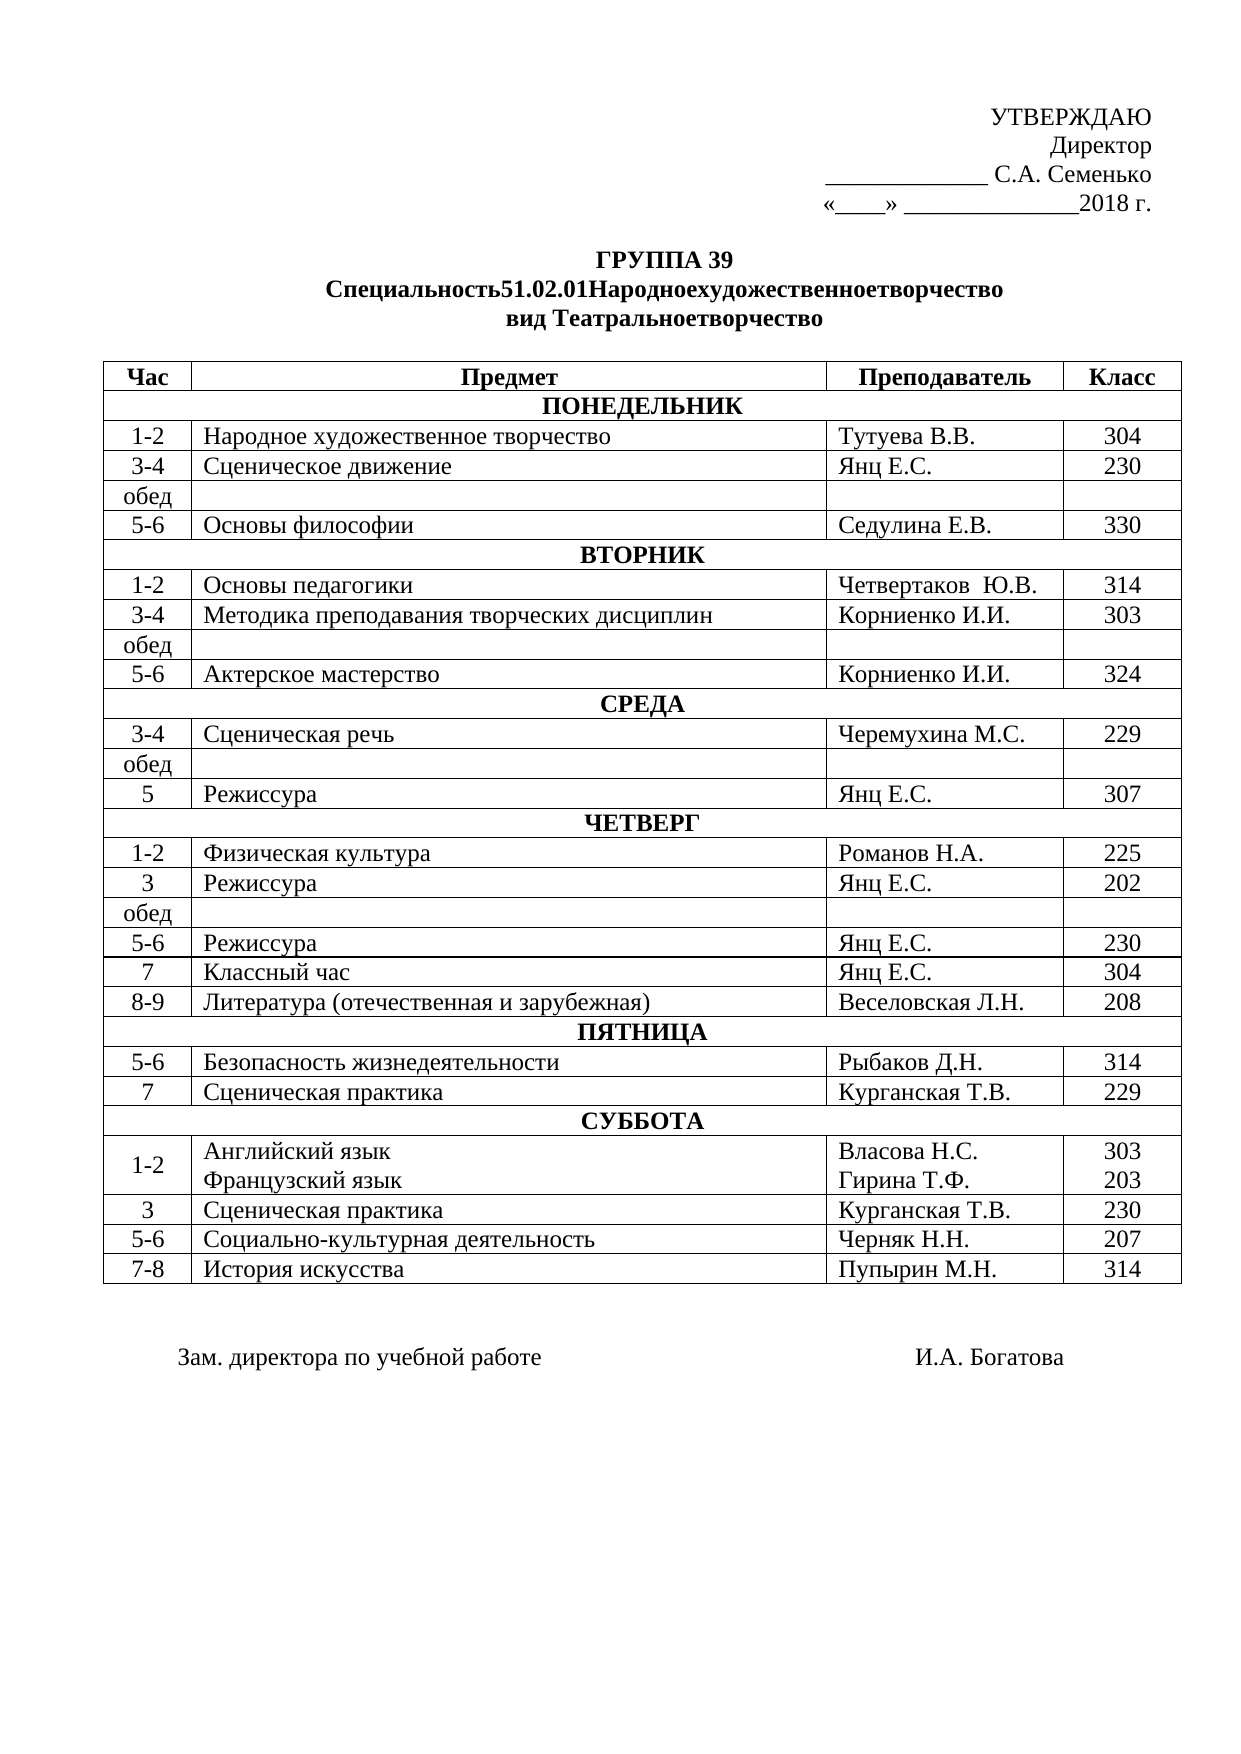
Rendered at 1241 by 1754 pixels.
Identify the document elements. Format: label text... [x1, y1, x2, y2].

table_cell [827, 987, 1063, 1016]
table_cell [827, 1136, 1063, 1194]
text ГРУППА 39 [177, 246, 1152, 274]
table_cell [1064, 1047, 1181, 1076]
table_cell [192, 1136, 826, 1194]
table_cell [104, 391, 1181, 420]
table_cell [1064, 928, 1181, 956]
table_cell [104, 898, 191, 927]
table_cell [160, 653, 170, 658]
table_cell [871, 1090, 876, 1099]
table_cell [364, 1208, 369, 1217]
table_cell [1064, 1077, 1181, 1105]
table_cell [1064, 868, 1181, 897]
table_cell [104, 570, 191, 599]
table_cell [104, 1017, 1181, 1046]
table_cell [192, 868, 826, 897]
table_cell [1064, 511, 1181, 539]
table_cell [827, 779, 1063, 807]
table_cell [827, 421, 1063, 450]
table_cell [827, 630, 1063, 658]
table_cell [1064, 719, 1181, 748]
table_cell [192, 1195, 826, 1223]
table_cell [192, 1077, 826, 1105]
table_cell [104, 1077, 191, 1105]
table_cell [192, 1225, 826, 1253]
text УТВЕРЖДАЮ [177, 102, 1152, 131]
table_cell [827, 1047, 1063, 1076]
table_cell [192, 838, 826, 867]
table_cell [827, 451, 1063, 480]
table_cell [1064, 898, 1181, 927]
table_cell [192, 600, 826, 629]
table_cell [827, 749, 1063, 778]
text Зам. директора по учебной работе И.А. Богатова [177, 1342, 1152, 1370]
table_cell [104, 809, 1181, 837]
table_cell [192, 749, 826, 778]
text Специальность51.02.01Народноехудожественноетворчество [177, 274, 1152, 303]
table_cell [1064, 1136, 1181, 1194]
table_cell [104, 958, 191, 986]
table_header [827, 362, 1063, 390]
text вид Театральноетворчество [177, 303, 1152, 332]
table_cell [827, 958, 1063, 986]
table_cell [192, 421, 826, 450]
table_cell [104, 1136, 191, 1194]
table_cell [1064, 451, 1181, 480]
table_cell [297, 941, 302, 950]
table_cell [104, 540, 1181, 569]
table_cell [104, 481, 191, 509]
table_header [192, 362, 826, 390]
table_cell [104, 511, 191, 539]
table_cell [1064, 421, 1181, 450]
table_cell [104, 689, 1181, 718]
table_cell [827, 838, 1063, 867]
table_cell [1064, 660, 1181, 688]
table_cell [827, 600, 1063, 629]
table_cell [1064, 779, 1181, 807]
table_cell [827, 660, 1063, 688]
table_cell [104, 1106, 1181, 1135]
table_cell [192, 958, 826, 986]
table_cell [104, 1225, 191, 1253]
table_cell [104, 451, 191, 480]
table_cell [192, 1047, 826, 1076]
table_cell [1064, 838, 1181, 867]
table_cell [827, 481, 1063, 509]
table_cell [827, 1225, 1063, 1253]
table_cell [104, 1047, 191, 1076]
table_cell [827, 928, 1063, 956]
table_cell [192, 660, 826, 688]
text «____» ______________2018 г. [177, 188, 1152, 217]
text Директор [177, 131, 1152, 159]
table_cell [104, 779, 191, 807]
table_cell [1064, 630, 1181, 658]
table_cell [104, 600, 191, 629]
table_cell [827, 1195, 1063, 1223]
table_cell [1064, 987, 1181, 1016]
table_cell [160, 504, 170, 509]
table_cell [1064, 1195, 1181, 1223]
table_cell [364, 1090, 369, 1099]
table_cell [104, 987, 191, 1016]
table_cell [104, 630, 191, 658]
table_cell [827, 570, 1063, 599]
text _____________ С.А. Семенько [177, 159, 1152, 188]
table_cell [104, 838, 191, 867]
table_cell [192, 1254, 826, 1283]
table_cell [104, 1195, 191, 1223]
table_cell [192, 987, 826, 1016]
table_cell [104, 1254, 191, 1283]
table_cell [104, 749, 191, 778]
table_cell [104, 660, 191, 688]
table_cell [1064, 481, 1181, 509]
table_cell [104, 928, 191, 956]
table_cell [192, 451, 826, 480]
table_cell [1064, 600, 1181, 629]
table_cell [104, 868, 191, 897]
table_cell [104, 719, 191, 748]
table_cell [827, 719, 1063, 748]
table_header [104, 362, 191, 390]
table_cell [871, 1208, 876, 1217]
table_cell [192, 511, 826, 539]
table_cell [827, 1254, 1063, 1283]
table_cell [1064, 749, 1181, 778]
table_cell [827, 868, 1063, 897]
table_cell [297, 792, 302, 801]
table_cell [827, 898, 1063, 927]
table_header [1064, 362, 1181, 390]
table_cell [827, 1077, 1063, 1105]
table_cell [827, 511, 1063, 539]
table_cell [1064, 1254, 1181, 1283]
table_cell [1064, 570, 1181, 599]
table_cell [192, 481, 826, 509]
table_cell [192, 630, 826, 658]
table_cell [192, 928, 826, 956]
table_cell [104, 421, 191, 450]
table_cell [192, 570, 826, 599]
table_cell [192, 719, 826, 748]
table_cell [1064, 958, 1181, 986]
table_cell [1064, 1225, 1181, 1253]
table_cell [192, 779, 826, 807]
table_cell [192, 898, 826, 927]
